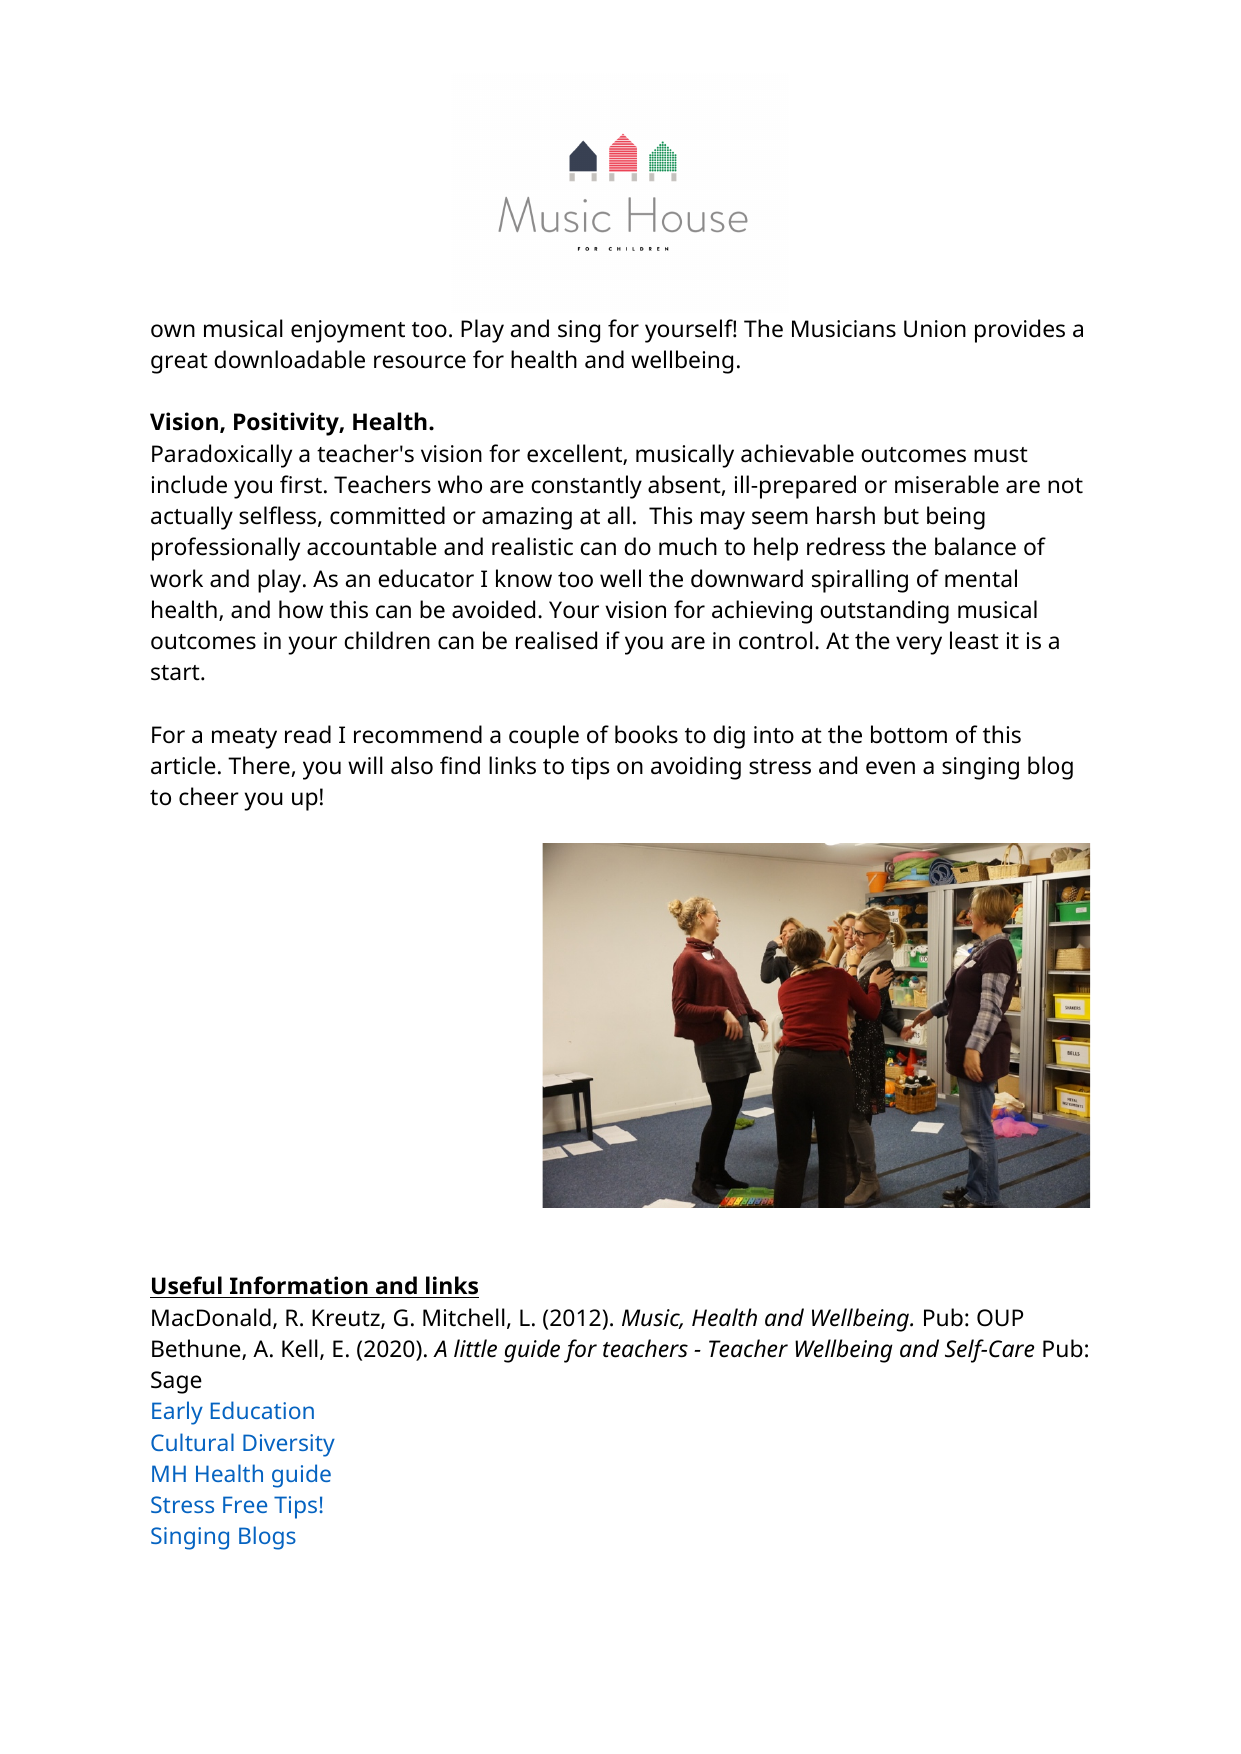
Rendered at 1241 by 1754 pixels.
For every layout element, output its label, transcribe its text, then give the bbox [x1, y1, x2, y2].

text Early Education [150, 1395, 1090, 1426]
text Cultural Diversity [150, 1426, 1090, 1458]
text For a meaty read I recommend a couple of books to dig into at the bottom of this article. There, you will also find links to tips on avoiding stress and even a singing blog to cheer you up! [150, 719, 1090, 813]
text MacDonald, R. Kreutz, G. Mitchell, L. (2012). Music, Health and Wellbeing. Pub: OUP [150, 1301, 1090, 1333]
picture [542, 843, 1091, 1208]
text Singing Blogs [150, 1520, 1090, 1551]
text MH Health guide [150, 1458, 1090, 1489]
text Vision, Positivity, Health. [150, 406, 1090, 438]
text Useful Information and links [150, 1270, 1090, 1301]
text Paradoxically a teacher's vision for excellent, musically achievable outcomes must include you first. Teachers who are constantly absent, ill-prepared or miserable are not actually selfless, committed or amazing at all. This may seem harsh but being professionally accountable and realistic can do much to help redress the balance of work and play. As an educator I know too well the downward spiralling of mental health, and how this can be avoided. Your vision for achieving outstanding musical outcomes in your children can be realised if you are in control. At the very least it is a start. [150, 438, 1090, 688]
text Bethune, A. Kell, E. (2020). A little guide for teachers - Teacher Wellbeing and Self-Care Pub: Sage [150, 1333, 1090, 1395]
picture [451, 73, 790, 313]
text Stress Free Tips! [150, 1489, 1090, 1520]
